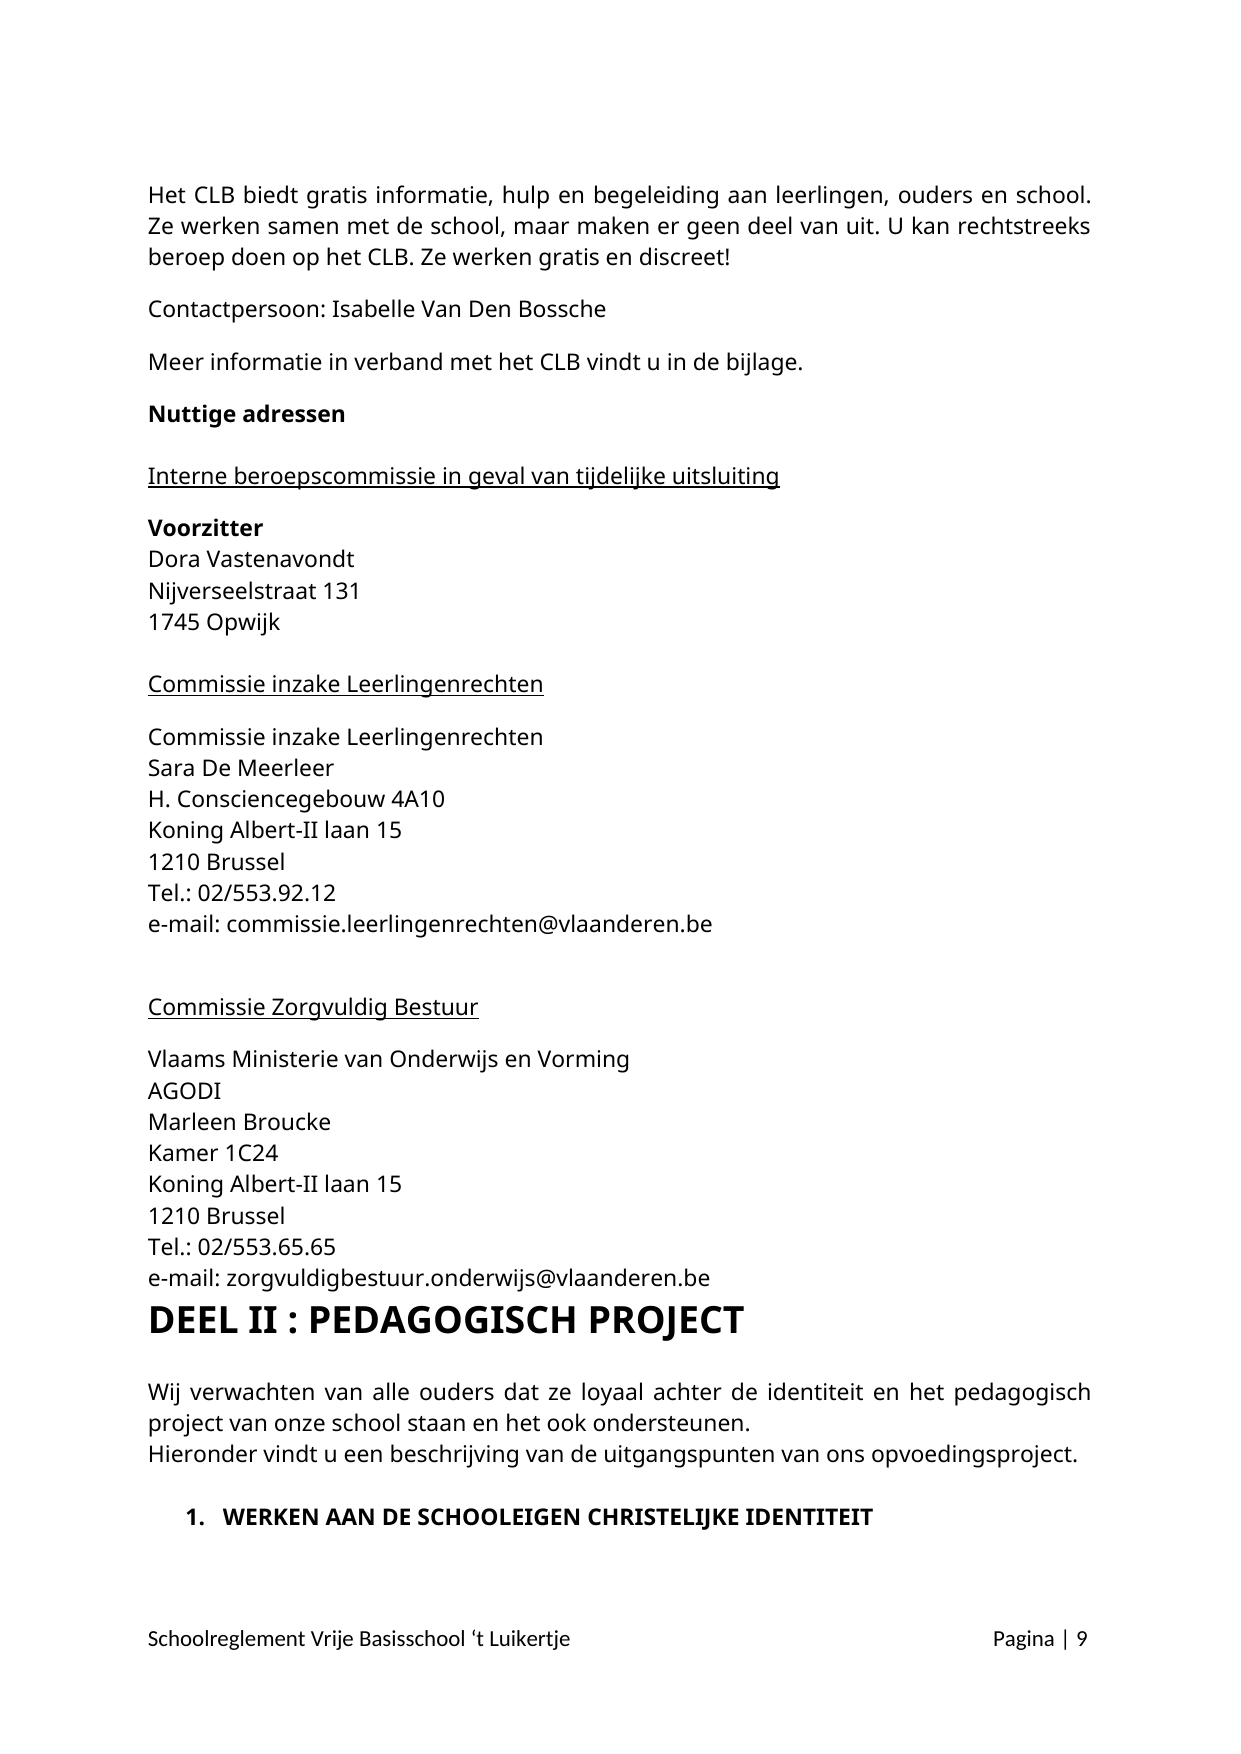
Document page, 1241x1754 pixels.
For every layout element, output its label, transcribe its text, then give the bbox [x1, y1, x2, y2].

text Het CLB biedt gratis informatie, hulp en begeleiding aan leerlingen, ouders en school. Ze werken samen met de school, maar maken er geen deel van uit. U kan rechtstreeks beroep doen op het CLB. Ze werken gratis en discreet! [148, 179, 1093, 273]
text Vlaams Ministerie van Onderwijs en Vorming [148, 1043, 1093, 1075]
text AGODI [148, 1075, 1093, 1106]
text Koning Albert-II laan 15 [148, 1168, 1093, 1200]
text 1210 Brussel [148, 846, 1093, 877]
text Marleen Broucke [148, 1106, 1093, 1137]
text Interne beroepscommissie in geval van tijdelijke uitsluiting [148, 460, 1093, 491]
text Commissie inzake Leerlingenrechten [148, 668, 1093, 700]
text Tel.: 02/553.65.65 [148, 1231, 1093, 1262]
text DEEL II : PEDAGOGISCH PROJECT [148, 1293, 1093, 1344]
text Nijverseelstraat 131 [148, 575, 1093, 606]
text Wij verwachten van alle ouders dat ze loyaal achter de identiteit en het pedagogisch project van onze school staan en het ook ondersteunen. [148, 1376, 1093, 1438]
text Contactpersoon: Isabelle Van Den Bossche [148, 293, 1093, 325]
text Dora Vastenavondt [148, 543, 1093, 575]
text Hieronder vindt u een beschrijving van de uitgangspunten van ons opvoedingsproject. [148, 1438, 1093, 1469]
text Koning Albert-II laan 15 [148, 814, 1093, 846]
text e-mail: zorgvuldigbestuur.onderwijs@vlaanderen.be [148, 1262, 1093, 1293]
text H. Consciencegebouw 4A10 [148, 783, 1093, 814]
text 1745 Opwijk [148, 606, 1093, 637]
text Meer informatie in verband met het CLB vindt u in de bijlage. [148, 346, 1093, 377]
list WERKEN AAN DE SCHOOLEIGEN CHRISTELIJKE IDENTITEIT [185, 1501, 1093, 1532]
text Commissie inzake Leerlingenrechten [148, 721, 1093, 752]
text e-mail: commissie.leerlingenrechten@vlaanderen.be [148, 908, 1093, 939]
text Tel.: 02/553.92.12 [148, 877, 1093, 908]
text Kamer 1C24 [148, 1137, 1093, 1168]
text Voorzitter [148, 512, 1093, 543]
text 1210 Brussel [148, 1200, 1093, 1231]
text Nuttige adressen [148, 398, 1093, 429]
text Commissie Zorgvuldig Bestuur [148, 991, 1093, 1023]
text Sara De Meerleer [148, 752, 1093, 783]
